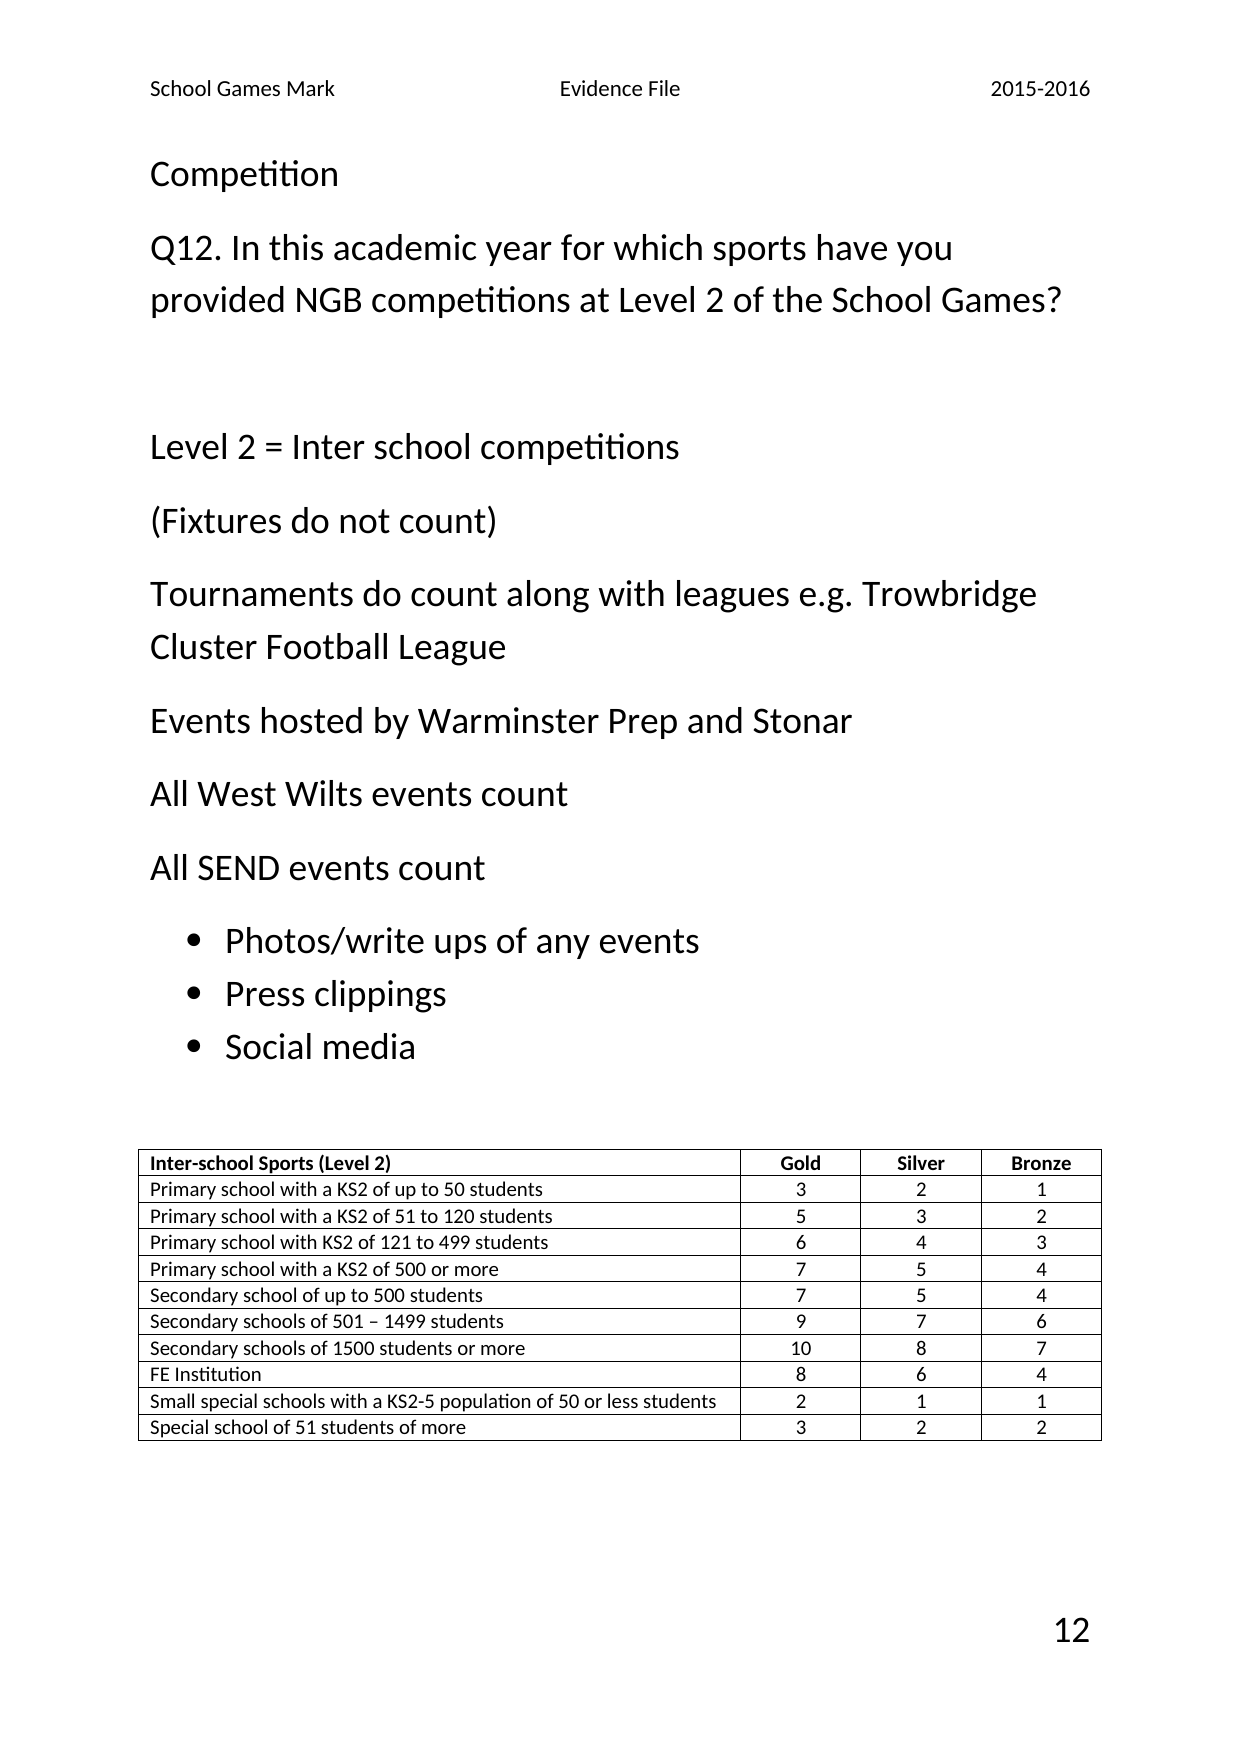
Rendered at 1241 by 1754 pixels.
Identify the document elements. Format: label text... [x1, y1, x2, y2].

table_cell 8 [861, 1335, 981, 1361]
table_header Bronze [982, 1150, 1101, 1175]
table_cell 7 [741, 1256, 860, 1281]
table_cell 7 [741, 1282, 860, 1308]
table_cell 6 [982, 1309, 1101, 1334]
table_cell 1 [861, 1388, 981, 1413]
table_cell 2 [982, 1415, 1101, 1440]
list Press clippings [187, 970, 1090, 1016]
table_header Inter-school Sports (Level 2) [139, 1150, 740, 1175]
table_cell Primary school with a KS2 of up to 50 students [139, 1176, 740, 1202]
table_cell 8 [741, 1362, 860, 1387]
table_cell 4 [982, 1362, 1101, 1387]
text Events hosted by Warminster Prep and Stonar [150, 697, 1090, 742]
table_cell Primary school with KS2 of 121 to 499 students [139, 1229, 740, 1255]
table_cell 6 [741, 1229, 860, 1255]
table_cell 3 [741, 1415, 860, 1440]
table_cell 2 [741, 1388, 860, 1413]
table_cell 4 [982, 1282, 1101, 1308]
table_header Silver [861, 1150, 981, 1175]
table_cell Secondary school of up to 500 students [139, 1282, 740, 1308]
list Photos/write ups of any events [187, 917, 1090, 963]
text Tournaments do count along with leagues e.g. Trowbridge Cluster Football League [150, 570, 1090, 669]
table_cell 4 [982, 1256, 1101, 1281]
table_cell 3 [861, 1203, 981, 1228]
table_cell 2 [861, 1176, 981, 1202]
table_cell 9 [741, 1309, 860, 1334]
text All SEND events count [150, 844, 1090, 889]
table_cell Secondary schools of 1500 students or more [139, 1335, 740, 1361]
table_cell 1 [982, 1388, 1101, 1413]
table_cell 2 [982, 1203, 1101, 1228]
table_cell Special school of 51 students of more [139, 1415, 740, 1440]
list Social media [187, 1023, 1090, 1068]
table_cell 3 [741, 1176, 860, 1202]
table_cell Small special schools with a KS2-5 population of 50 or less students [139, 1388, 740, 1413]
text (Fixtures do not count) [150, 497, 1090, 543]
text Level 2 = Inter school competitions [150, 423, 1090, 469]
table_cell 6 [861, 1362, 981, 1387]
table_cell 5 [741, 1203, 860, 1228]
table_cell 5 [861, 1282, 981, 1308]
table_header Gold [741, 1150, 860, 1175]
text Q12. In this academic year for which sports have you provided NGB competitions at Level 2 of the School Games? [150, 223, 1090, 322]
table_cell 7 [861, 1309, 981, 1334]
table_cell 4 [861, 1229, 981, 1255]
table_cell Primary school with a KS2 of 500 or more [139, 1256, 740, 1281]
table_cell 2 [861, 1415, 981, 1440]
text All West Wilts events count [150, 770, 1090, 816]
table_cell Secondary schools of 501 – 1499 students [139, 1309, 740, 1334]
text Competition [150, 150, 1090, 196]
table_cell 1 [982, 1176, 1101, 1202]
table_cell 7 [982, 1335, 1101, 1361]
table_cell Primary school with a KS2 of 51 to 120 students [139, 1203, 740, 1228]
table_cell FE Institution [139, 1362, 740, 1387]
table_cell 10 [741, 1335, 860, 1361]
table_cell 5 [861, 1256, 981, 1281]
table_cell 3 [982, 1229, 1101, 1255]
